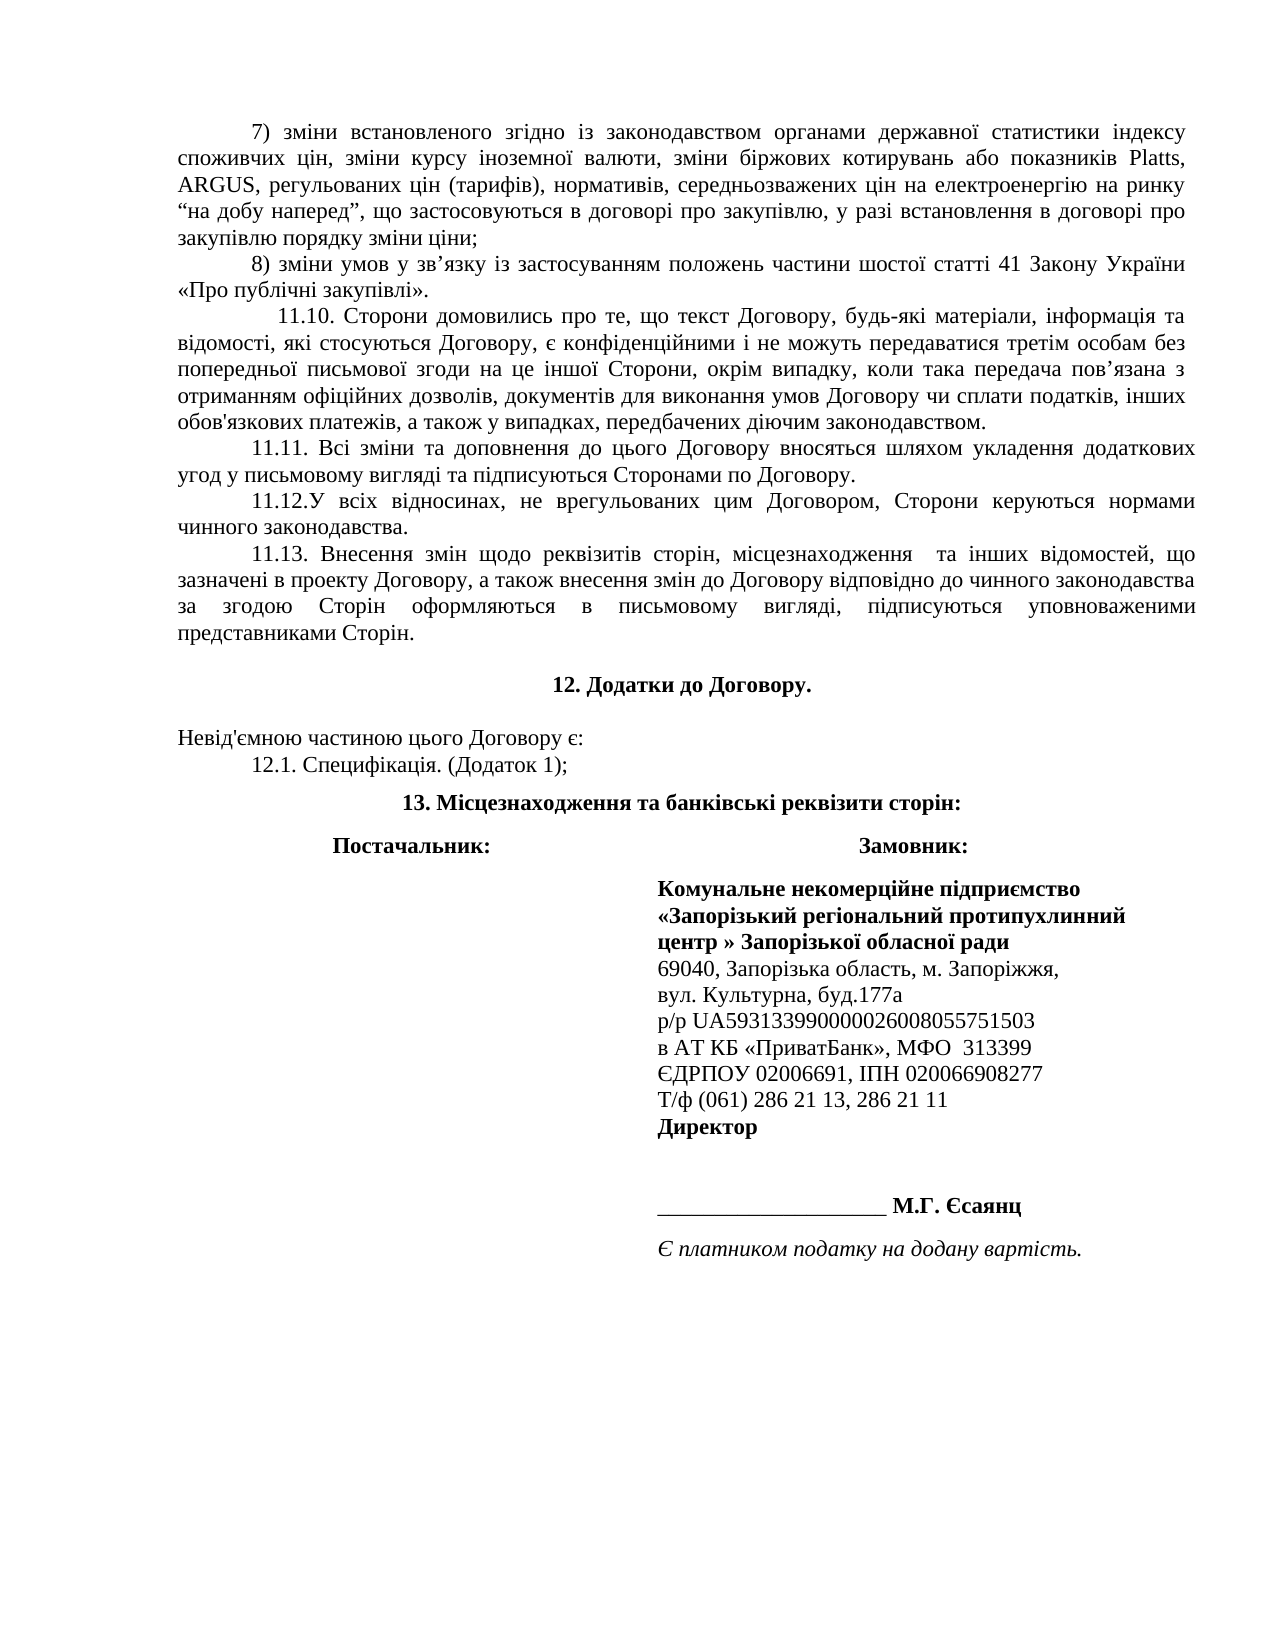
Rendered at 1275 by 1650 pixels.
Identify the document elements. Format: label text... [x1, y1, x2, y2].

text 8) зміни умов у зв’язку із застосуванням положень частини шостої статті 41 Закону України «Про публічні закупівлі». [177, 250, 1187, 303]
text 12.1. Специфікація. (Додаток 1); [177, 751, 1186, 777]
text Невід'ємною частиною цього Договору є: [177, 724, 1186, 751]
text 11.11. Всі зміни та доповнення до цього Договору вносяться шляхом укладення додаткових угод у письмовому вигляді та підписуються Сторонами по Договору. [177, 434, 1197, 487]
text 11.12.У всіх відносинах, не врегульованих цим Договором, Сторони керуються нормами чинного законодавства. [177, 487, 1197, 540]
table_header Постачальник: [177, 833, 646, 1280]
text 7) зміни встановленого згідно із законодавством органами державної статистики індексу споживчих цін, зміни курсу іноземної валюти, зміни біржових котирувань або показників Platts, ARGUS, регульованих цін (тарифів), нормативів, середньозважених цін на електроенергію на ринку “на добу наперед”, що застосовуються в договорі про закупівлю, у разі встановлення в договорі про закупівлю порядку зміни ціни; [177, 118, 1187, 250]
text 12. Додатки до Договору. [177, 672, 1186, 698]
text 13. Місцезнаходження та банківські реквізити сторін: [177, 789, 1186, 816]
text 11.13. Внесення змін щодо реквізитів сторін, місцезнаходження та інших відомостей, що зазначені в проекту Договору, а також внесення змін до Договору відповідно до чинного законодавства за згодою Сторін оформляються в письмовому вигляді, підписуються уповноваженими представниками Сторін. [177, 540, 1197, 645]
text 11.10. Сторони домовились про те, що текст Договору, будь-які матеріали, інформація та відомості, які стосуються Договору, є конфіденційними і не можуть передаватися третім особам без попередньої письмової згоди на це іншої Сторони, окрім випадку, коли така передача пов’язана з отриманням офіційних дозволів, документів для виконання умов Договору чи сплати податків, інших обов'язкових платежів, а також у випадках, передбачених діючим законодавством. [177, 303, 1187, 434]
table_header Замовник: Комунальне некомерційне підприємство «Запорізький регіональний протипухлинний центр » Запорізької обласної ради 69040, Запорізька область, м. Запоріжжя, вул. Культурна, буд.177а р/р UA593133990000026008055751503 в АТ КБ «ПриватБанк», МФО 313399 ЄДРПОУ 02006691, ІПН 020066908277 Т/ф (061) 286 21 13, 286 21 11 Директор ____________________ М.Г. Єсаянц Є платником податку на додану вартість. [646, 833, 1181, 1280]
